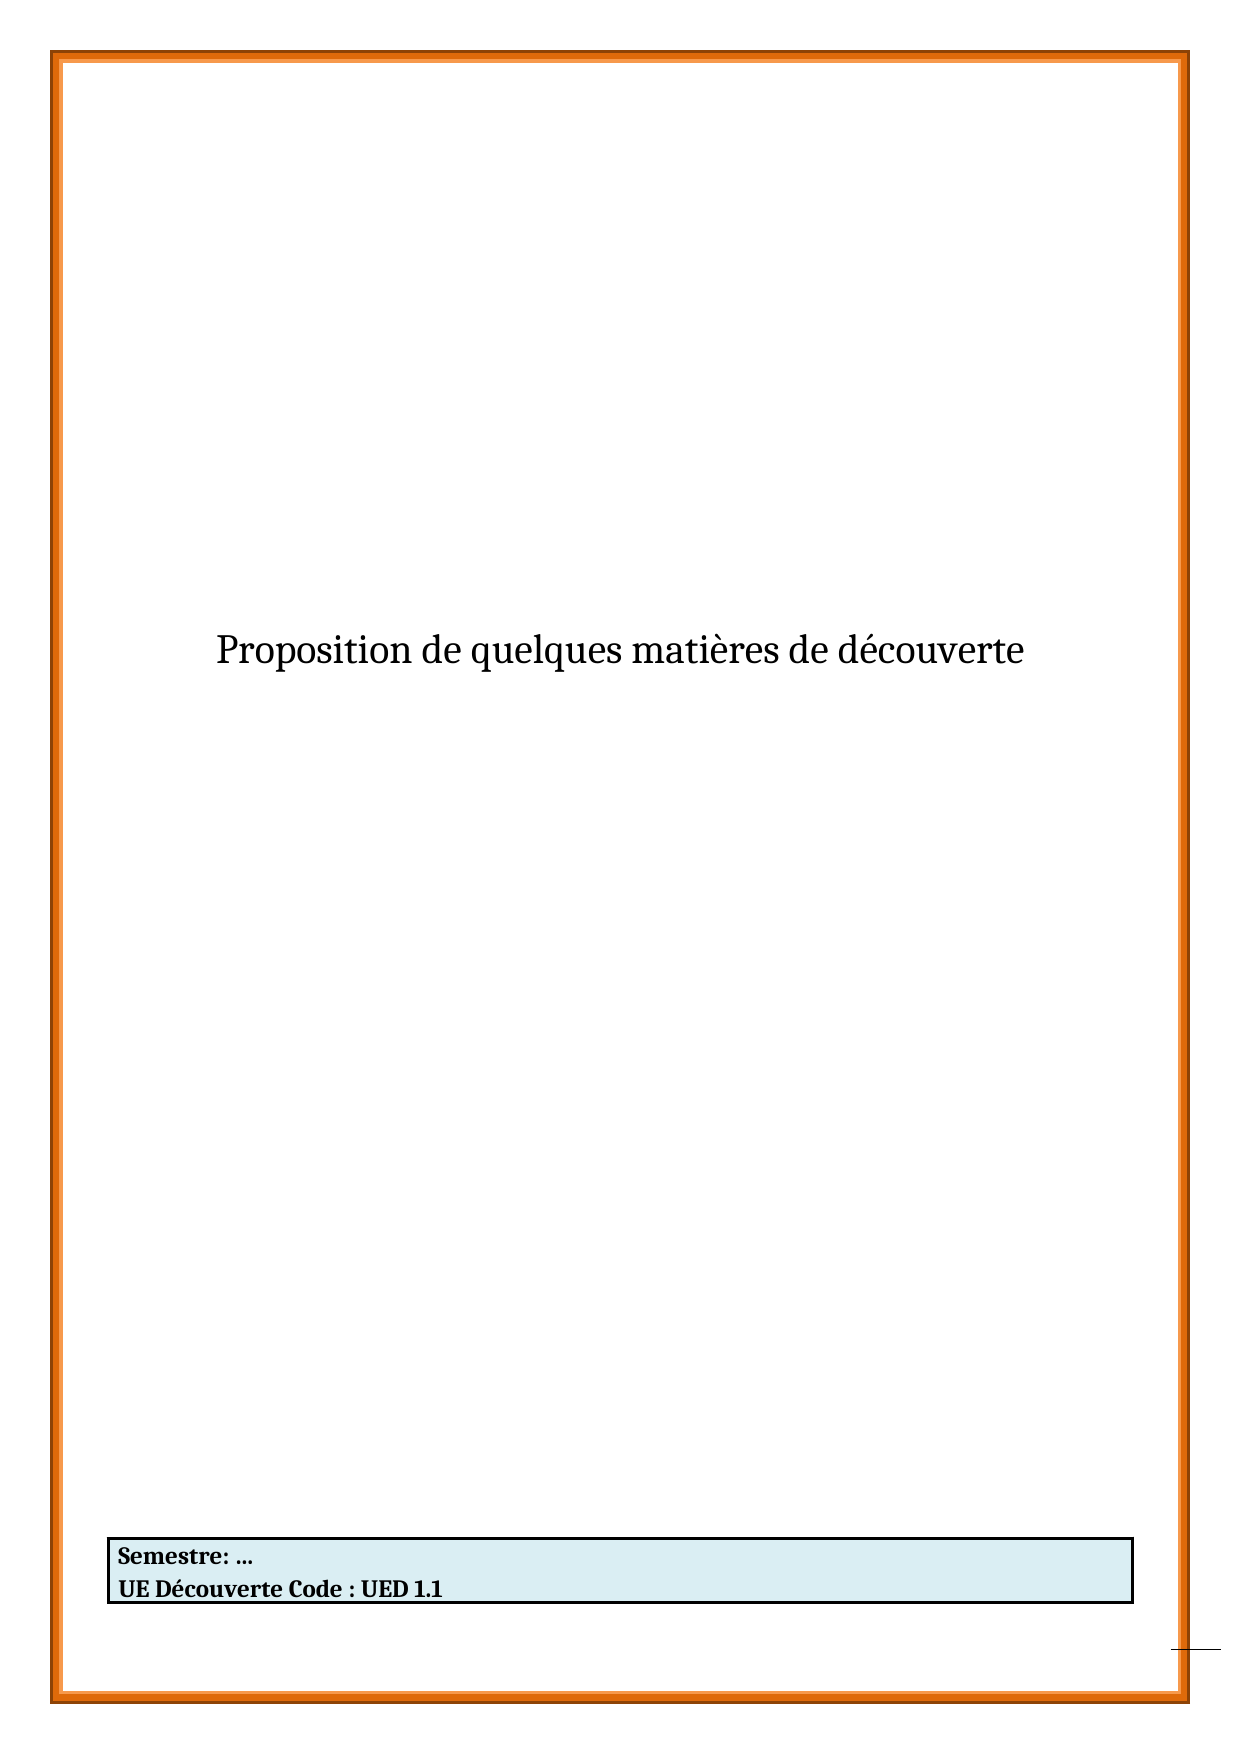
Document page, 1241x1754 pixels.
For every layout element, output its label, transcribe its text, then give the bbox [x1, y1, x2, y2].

text UE Découverte Code : UED 1.1 [110, 1570, 1131, 1601]
text Semestre: … [110, 1540, 1131, 1570]
text Proposition de quelques matières de découverte [118, 626, 1122, 674]
